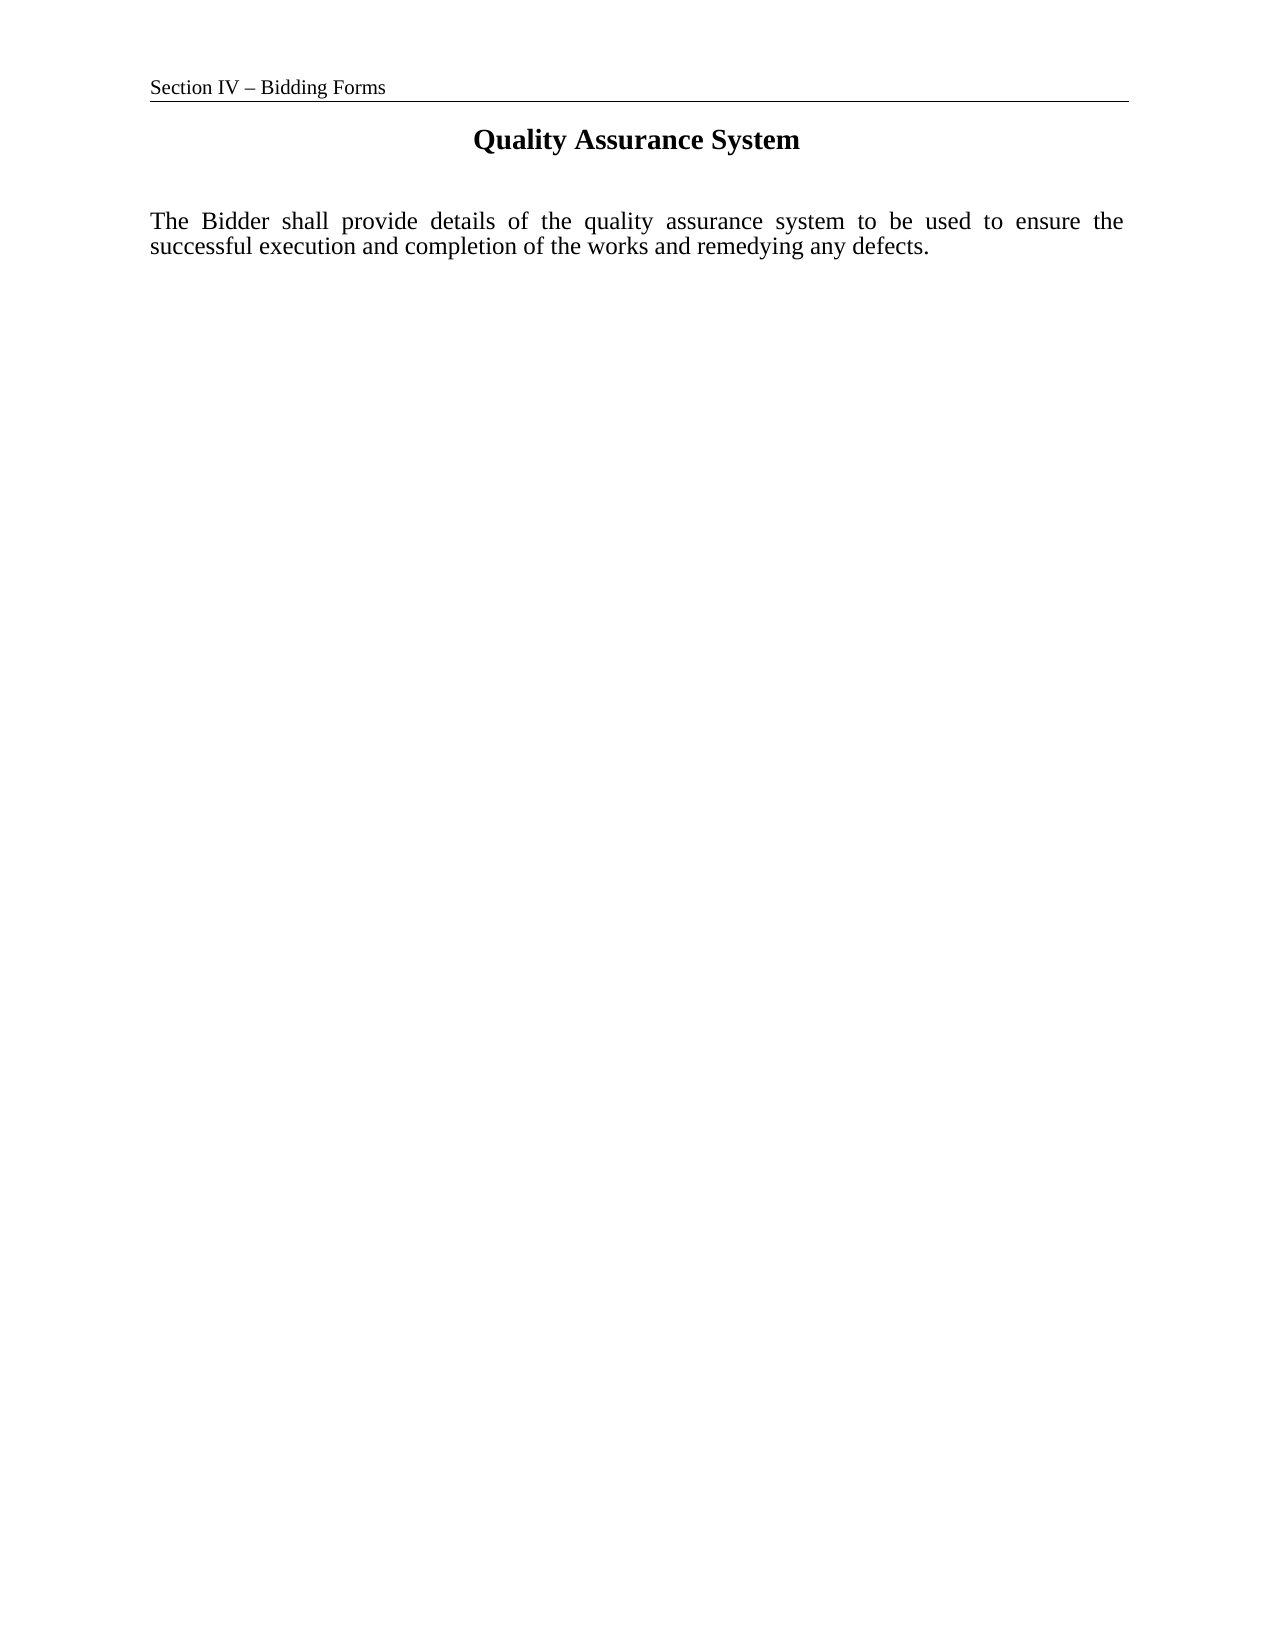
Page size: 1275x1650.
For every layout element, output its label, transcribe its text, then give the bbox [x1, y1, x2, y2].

subtitle Quality Assurance System [150, 122, 1123, 155]
text The Bidder shall provide details of the quality assurance system to be used to ensure the successful execution and completion of the works and remedying any defects. [150, 210, 1125, 260]
